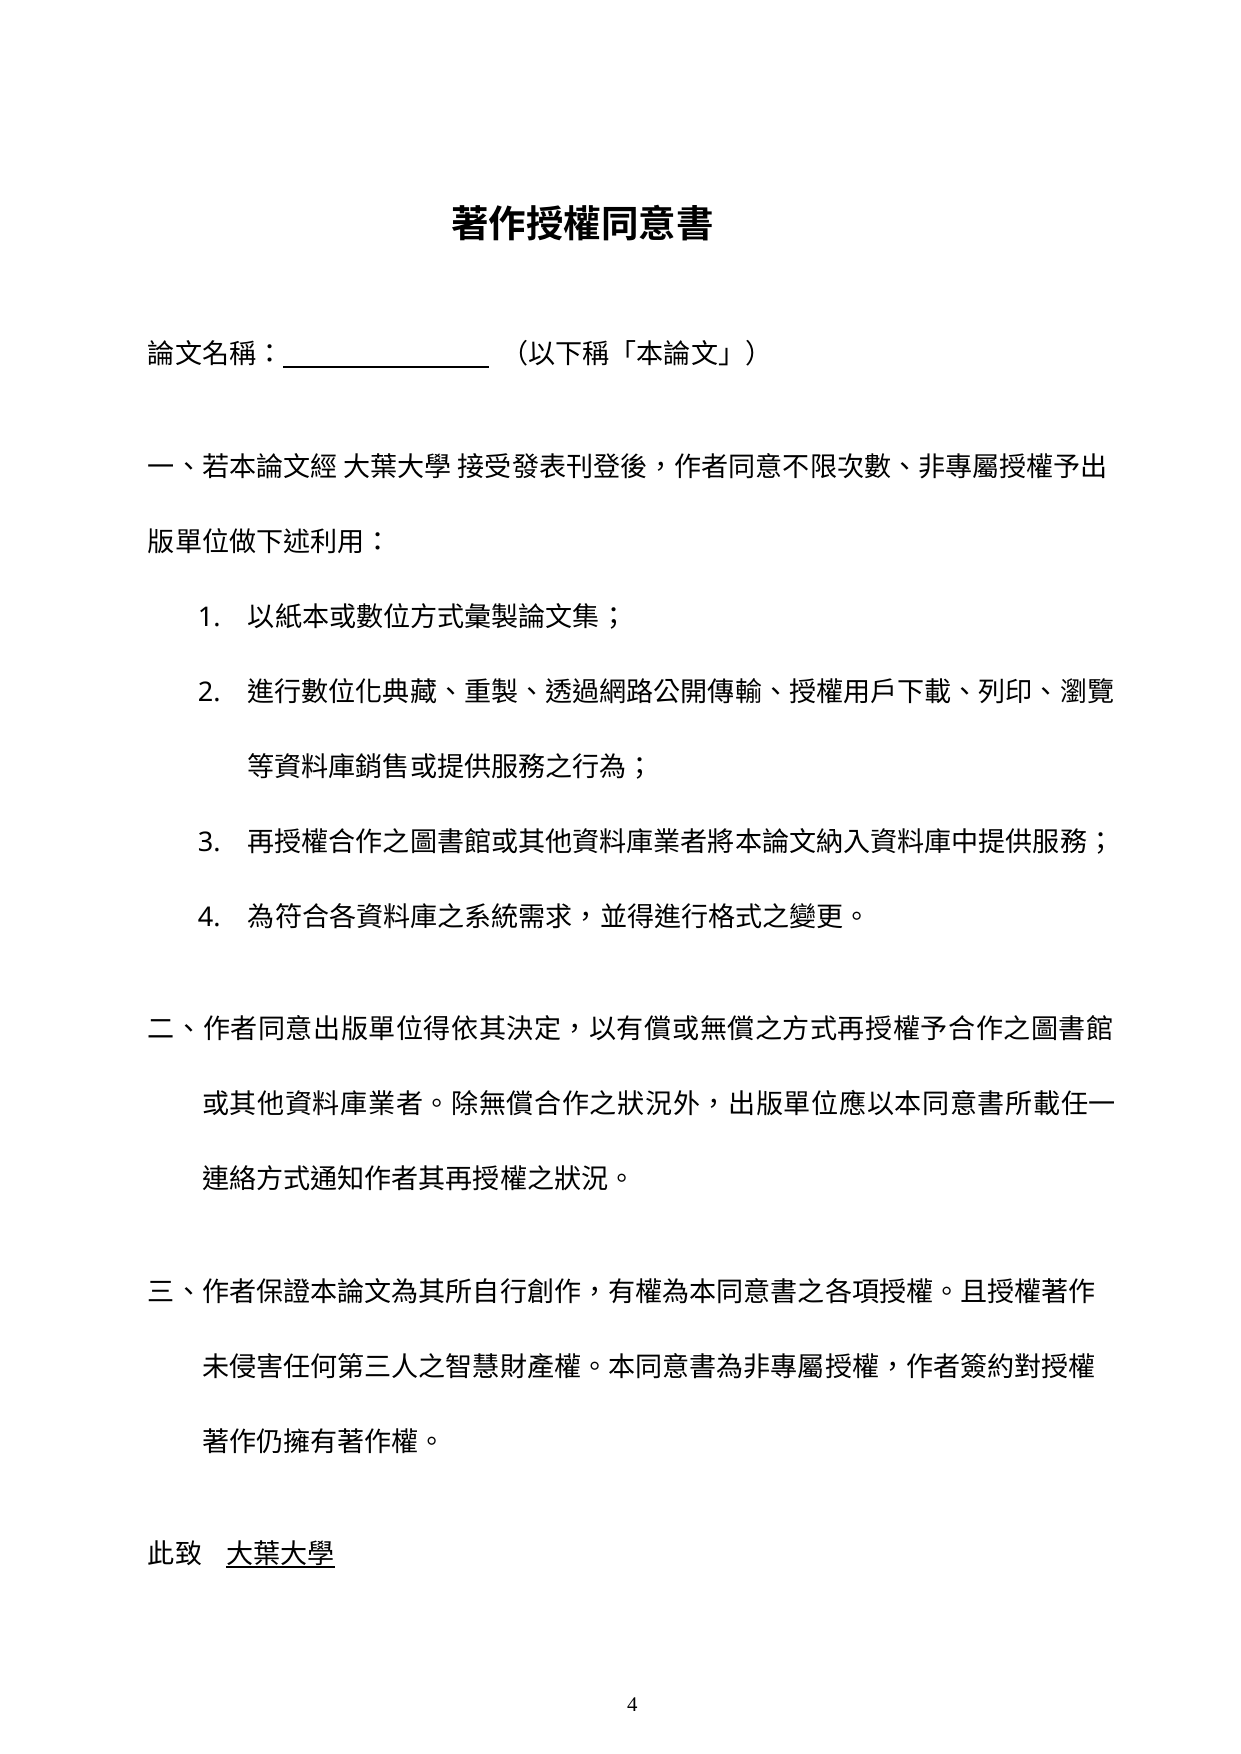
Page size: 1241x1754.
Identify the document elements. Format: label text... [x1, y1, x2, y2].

text 此致 大葉大學 [148, 1514, 1116, 1589]
text 著作授權同意書 [148, 183, 1016, 258]
text 一、若本論文經 大葉大學 接受發表刊登後，作者同意不限次數、非專屬授權予出版單位做下述利用： [148, 427, 1116, 577]
text 論文名稱： （以下稱「本論文」） [148, 314, 1116, 389]
text 2. 進行數位化典藏、重製、透過網路公開傳輸、授權用戶下載、列印、瀏覽等資料庫銷售或提供服務之行為； [198, 652, 1116, 802]
text 1. 以紙本或數位方式彙製論文集； [148, 577, 1116, 652]
text 4. 為符合各資料庫之系統需求，並得進行格式之變更。 [148, 877, 1116, 952]
text 3. 再授權合作之圖書館或其他資料庫業者將本論文納入資料庫中提供服務； [198, 802, 1116, 877]
text 二、作者同意出版單位得依其決定，以有償或無償之方式再授權予合作之圖書館或其他資料庫業者。除無償合作之狀況外，出版單位應以本同意書所載任一連絡方式通知作者其再授權之狀況。 [148, 989, 1116, 1214]
text 三、作者保證本論文為其所自行創作，有權為本同意書之各項授權。且授權著作未侵害任何第三人之智慧財產權。本同意書為非專屬授權，作者簽約對授權著作仍擁有著作權。 [148, 1252, 1116, 1477]
